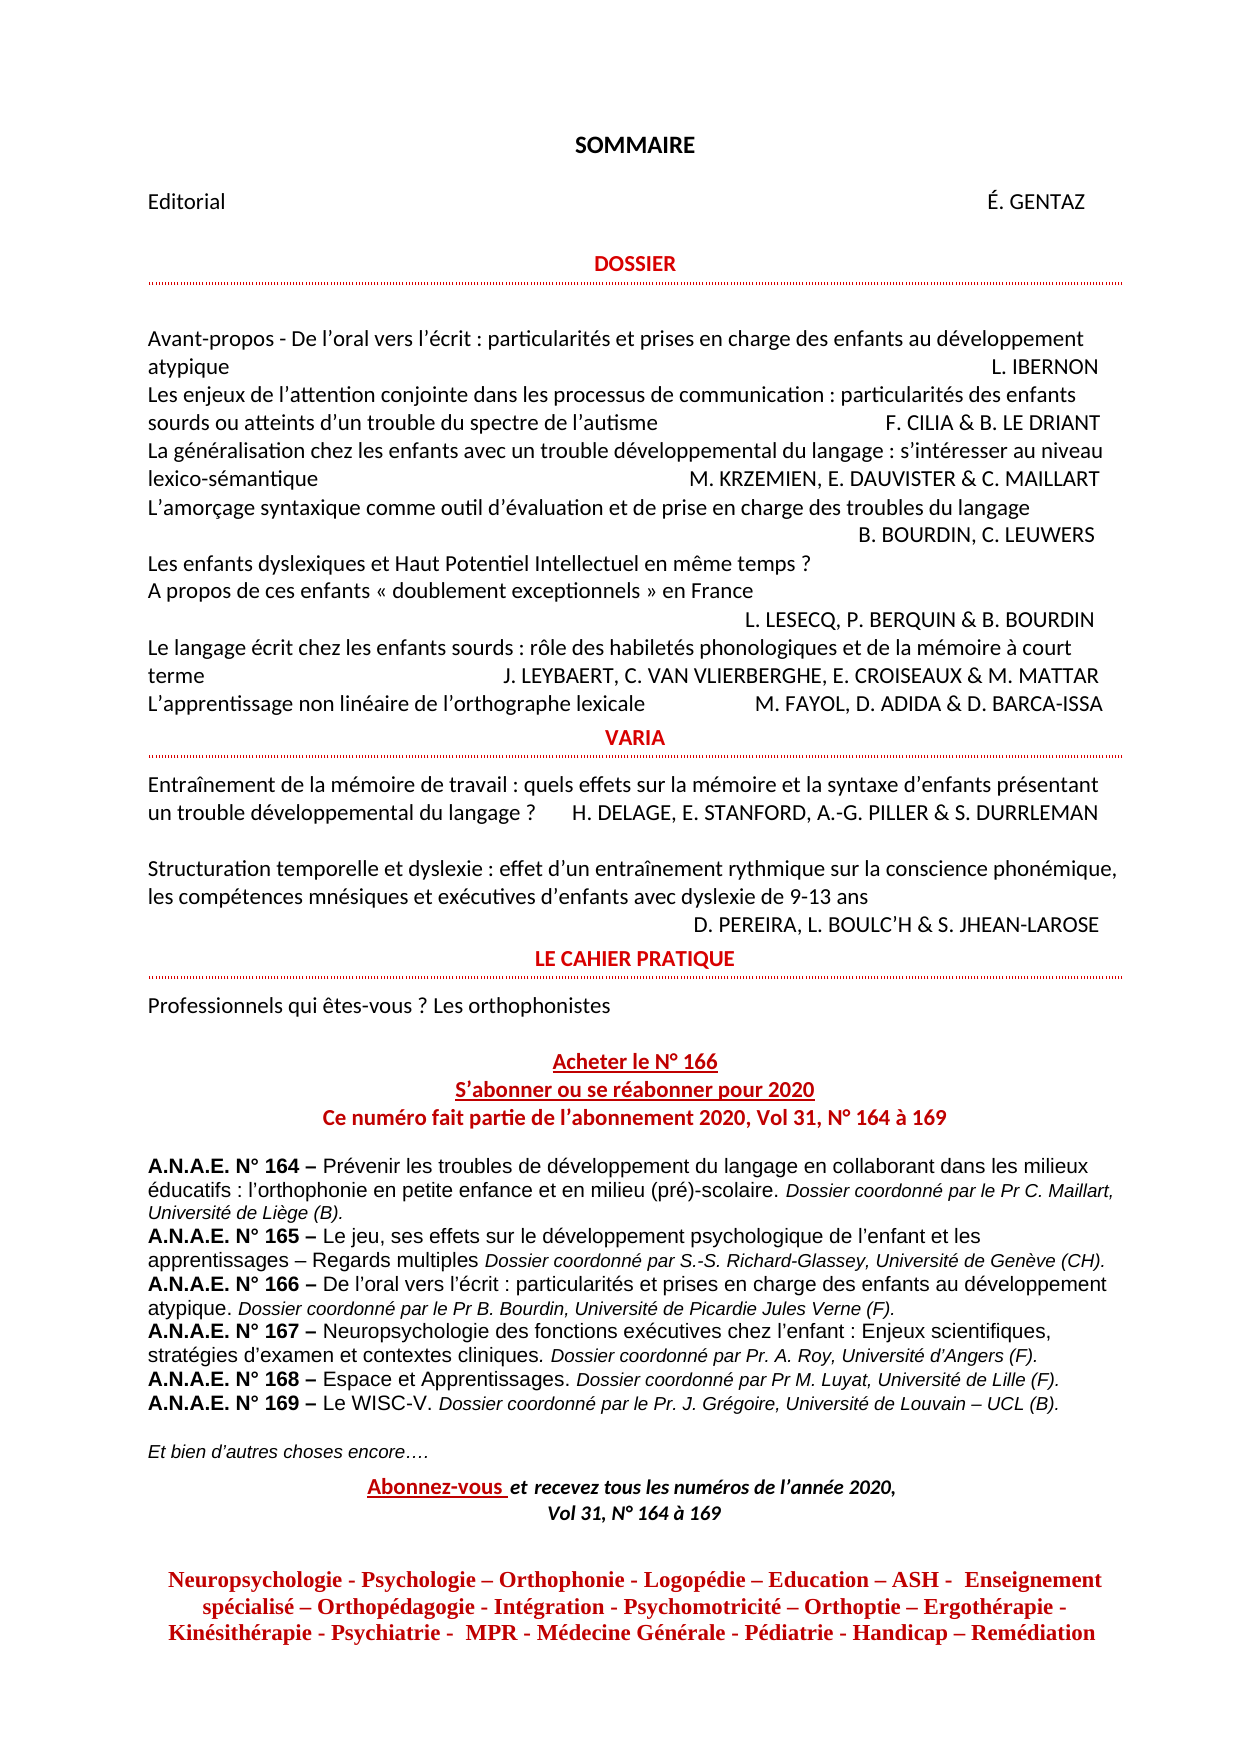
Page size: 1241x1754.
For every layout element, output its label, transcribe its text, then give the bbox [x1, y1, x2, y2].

text Le langage écrit chez les enfants sourds : rôle des habiletés phonologiques et de la mémoire à court terme J. LEYBAERT, C. VAN VLIERBERGHE, E. CROISEAUX & M. MATTAR [148, 633, 1122, 689]
text A.N.A.E. N° 165 – Le jeu, ses effets sur le développement psychologique de l’enfant et les apprentissages – Regards multiples Dossier coordonné par S.-S. Richard-Glassey, Université de Genève (CH). [148, 1223, 1122, 1271]
text A propos de ces enfants « doublement exceptionnels » en France [148, 577, 1122, 605]
text Editorial É. GENTAZ [148, 187, 1122, 215]
text L’apprentissage non linéaire de l’orthographe lexicale M. FAYOL, D. ADIDA & D. BARCA-ISSA [148, 689, 1122, 717]
text DOSSIER [148, 249, 1122, 285]
text Ce numéro fait partie de l’abonnement 2020, Vol 31, N° 164 à 169 [148, 1103, 1122, 1131]
text A.N.A.E. N° 164 – Prévenir les troubles de développement du langage en collaborant dans les milieux éducatifs : l’orthophonie en petite enfance et en milieu (pré)-scolaire. Dossier coordonné par le Pr C. Maillart, Université de Liège (B). [148, 1154, 1122, 1223]
text B. BOURDIN, C. LEUWERS [148, 521, 1122, 549]
text le cahier pratique [148, 944, 1122, 979]
text Vol 31, N° 164 à 169 [148, 1500, 1122, 1526]
text A.N.A.E. N° 167 – Neuropsychologie des fonctions exécutives chez l’enfant : Enjeux scientifiques, stratégies d’examen et contextes cliniques. Dossier coordonné par Pr. A. Roy, Université d’Angers (F). [148, 1319, 1122, 1367]
text L. LESECQ, P. BERQUIN & B. BOURDIN [148, 605, 1122, 633]
text Entraînement de la mémoire de travail : quels effets sur la mémoire et la syntaxe d’enfants présentant un trouble développemental du langage ? H. DELAGE, E. STANFORD, A.-G. PILLER & S. DURRLEMAN [148, 770, 1122, 826]
text S’abonner ou se réabonner pour 2020 [148, 1075, 1122, 1103]
text Et bien d’autres choses encore…. [148, 1441, 1122, 1462]
text Abonnez-vous et recevez tous les numéros de l’année 2020, [148, 1472, 1122, 1500]
text A.N.A.E. N° 166 – De l’oral vers l’écrit : particularités et prises en charge des enfants au développement atypique. Dossier coordonné par le Pr B. Bourdin, Université de Picardie Jules Verne (F). [148, 1271, 1122, 1319]
text La généralisation chez les enfants avec un trouble développemental du langage : s’intéresser au niveau lexico-sémantique M. KRZEMIEN, E. DAUVISTER & C. MAILLART [148, 437, 1122, 493]
text Avant-propos - De l’oral vers l’écrit : particularités et prises en charge des enfants au développement atypique L. IBERNON [148, 324, 1122, 381]
text Neuropsychologie - Psychologie – Orthophonie - Logopédie – Education – ASH - Enseignement spécialisé – Orthopédagogie - Intégration - Psychomotricité – Orthoptie – Ergothérapie - Kinésithérapie - Psychiatrie - MPR - Médecine Générale - Pédiatrie - Handicap – Remédiation [148, 1566, 1122, 1646]
text A.N.A.E. N° 168 – Espace et Apprentissages. Dossier coordonné par Pr M. Luyat, Université de Lille (F). [148, 1367, 1122, 1391]
text D. PEREIRA, L. BOULC’H & S. JHEAN-LAROSE [148, 910, 1122, 938]
text Les enjeux de l’attention conjointe dans les processus de communication : particularités des enfants sourds ou atteints d’un trouble du spectre de l’autisme F. CILIA & B. LE DRIANT [148, 381, 1122, 437]
text VARIA [148, 723, 1122, 758]
text Professionnels qui êtes-vous ? Les orthophonistes [148, 991, 1122, 1019]
text Acheter le N° 166 [148, 1047, 1122, 1075]
text Structuration temporelle et dyslexie : effet d’un entraînement rythmique sur la conscience phonémique, les compétences mnésiques et exécutives d’enfants avec dyslexie de 9-13 ans [148, 854, 1122, 910]
text A.N.A.E. N° 169 – Le WISC-V. Dossier coordonné par le Pr. J. Grégoire, Université de Louvain – UCL (B). [148, 1391, 1122, 1415]
text L’amorçage syntaxique comme outil d’évaluation et de prise en charge des troubles du langage [148, 493, 1122, 521]
text Les enfants dyslexiques et Haut Potentiel Intellectuel en même temps ? [148, 549, 1122, 577]
text SOMMAIRE [148, 129, 1122, 159]
